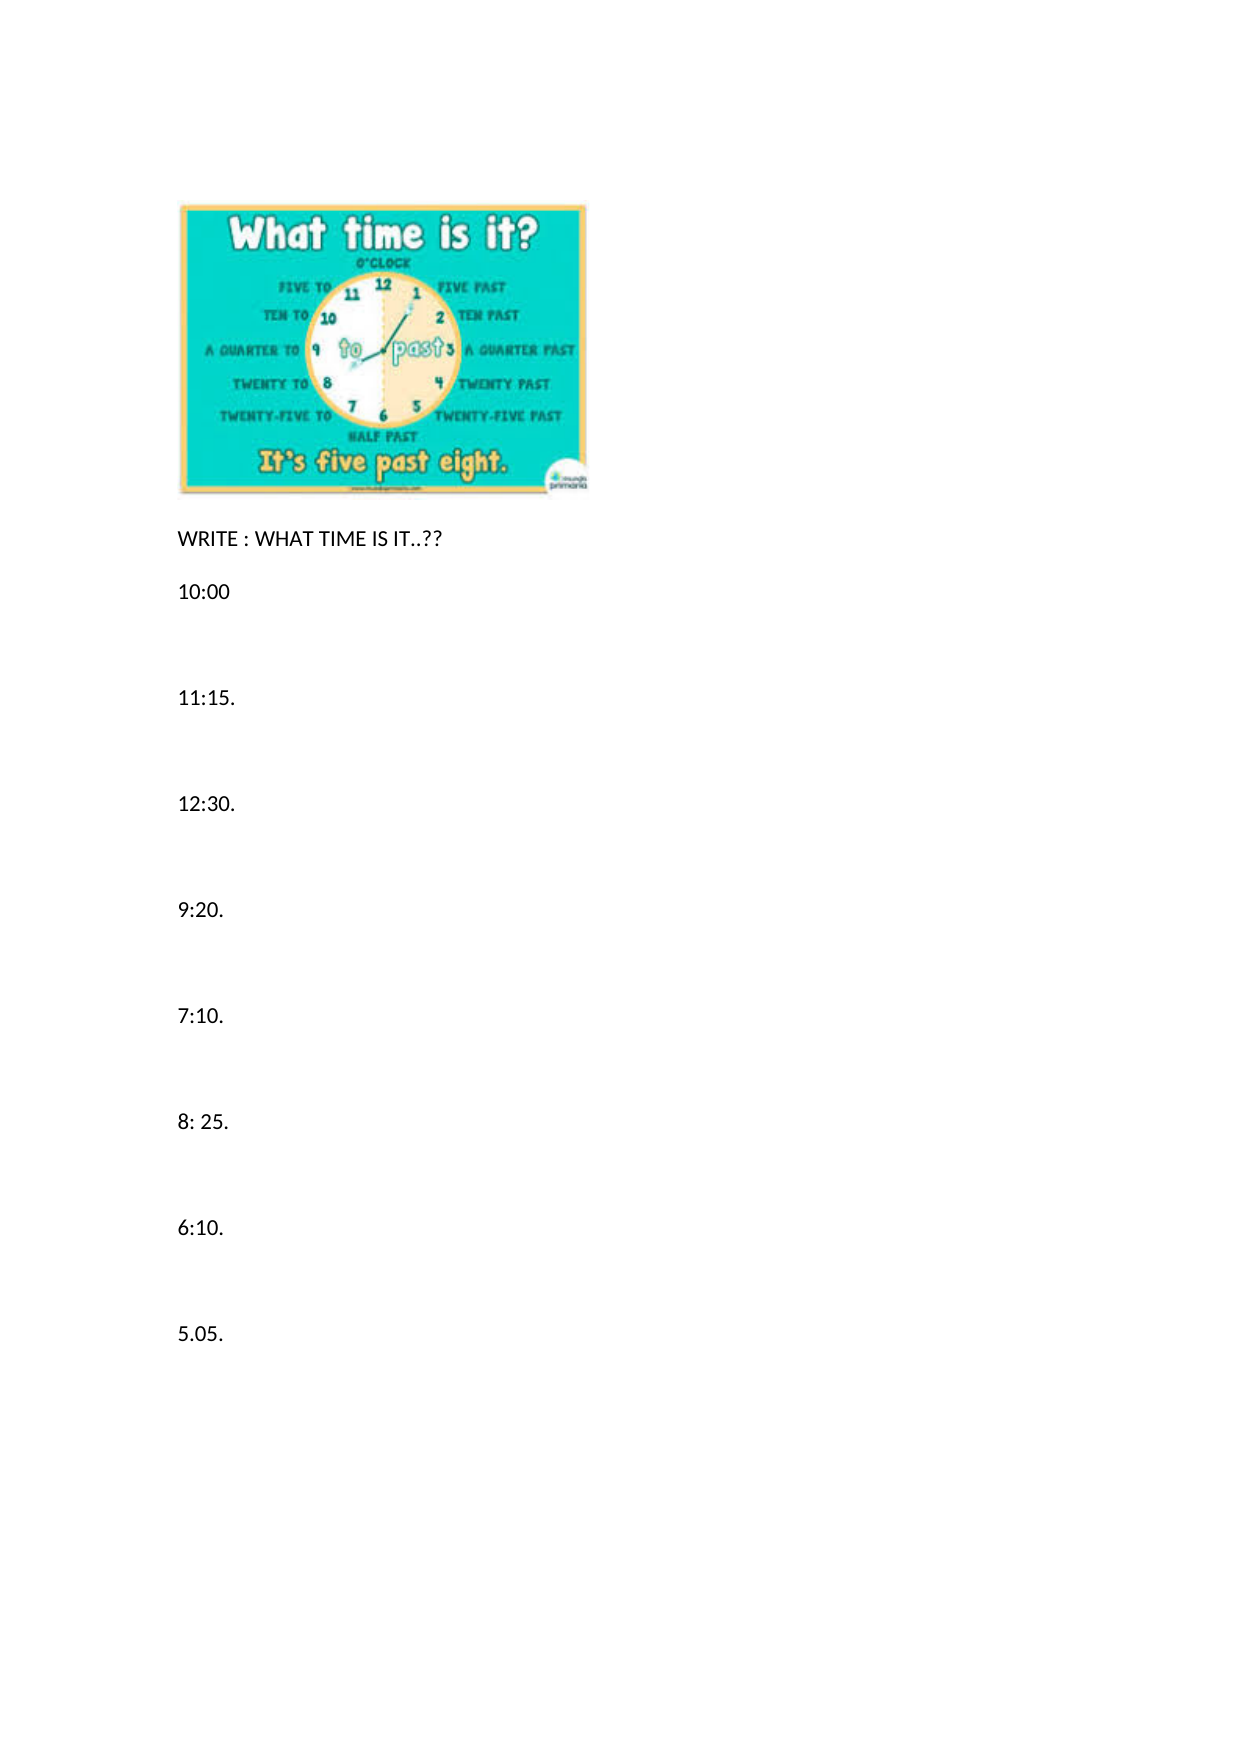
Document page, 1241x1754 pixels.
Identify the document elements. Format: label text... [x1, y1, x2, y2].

text 6:10. [177, 1213, 1063, 1242]
text WRITE : WHAT TIME IS IT..?? [177, 524, 1063, 552]
text 8: 25. [177, 1107, 1063, 1136]
text 7:10. [177, 1001, 1063, 1029]
text 9:20. [177, 895, 1063, 923]
text 12:30. [177, 789, 1063, 817]
picture [177, 200, 590, 500]
text 5.05. [177, 1319, 1063, 1348]
text 11:15. [177, 683, 1063, 711]
text 10:00 [177, 577, 1063, 605]
